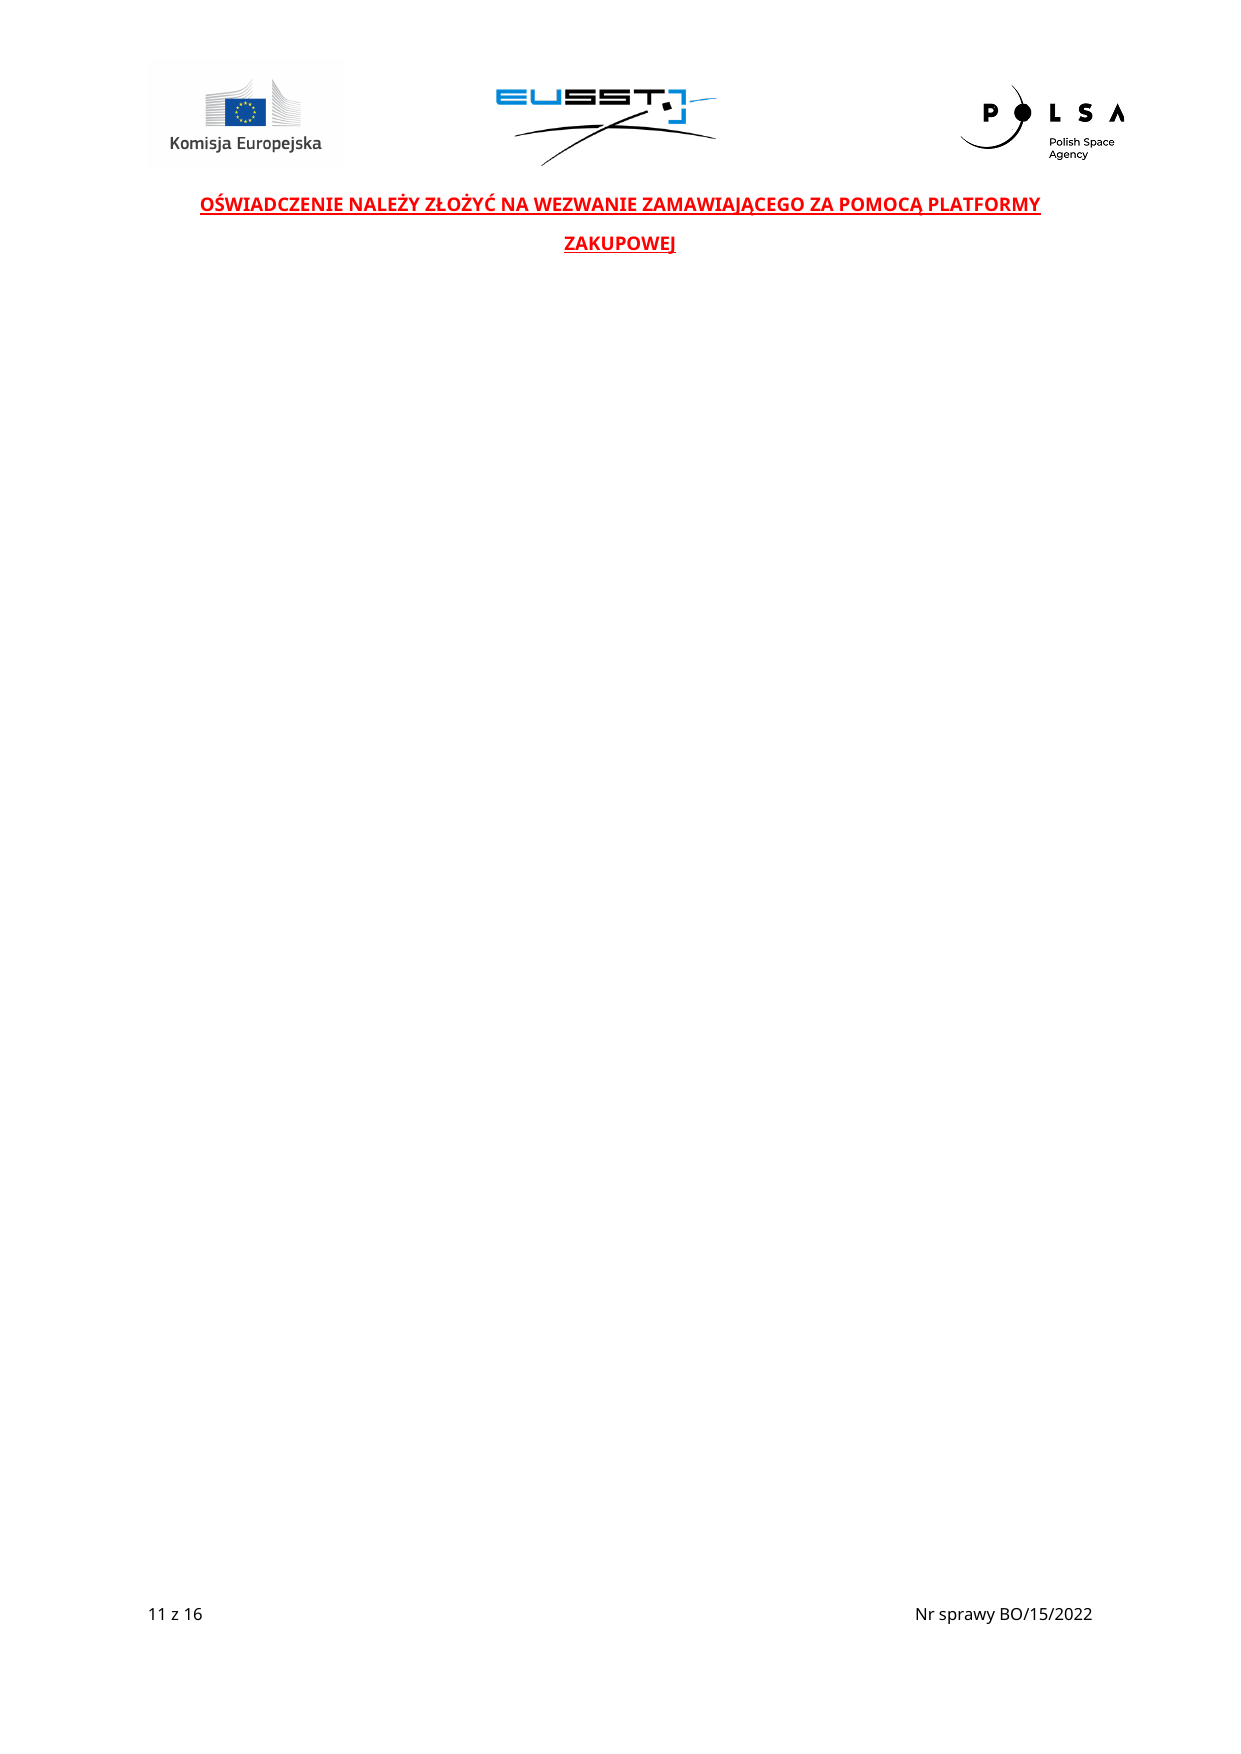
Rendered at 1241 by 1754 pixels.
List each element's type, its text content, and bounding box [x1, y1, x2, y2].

text OŚWIADCZENIE NALEŻY ZŁOŻYĆ NA WEZWANIE ZAMAWIAJĄCEGO ZA POMOCĄ PLATFORMY ZAKUPOWEJ [148, 192, 1093, 255]
picture [489, 87, 723, 168]
picture [930, 59, 1125, 161]
picture [147, 59, 344, 168]
